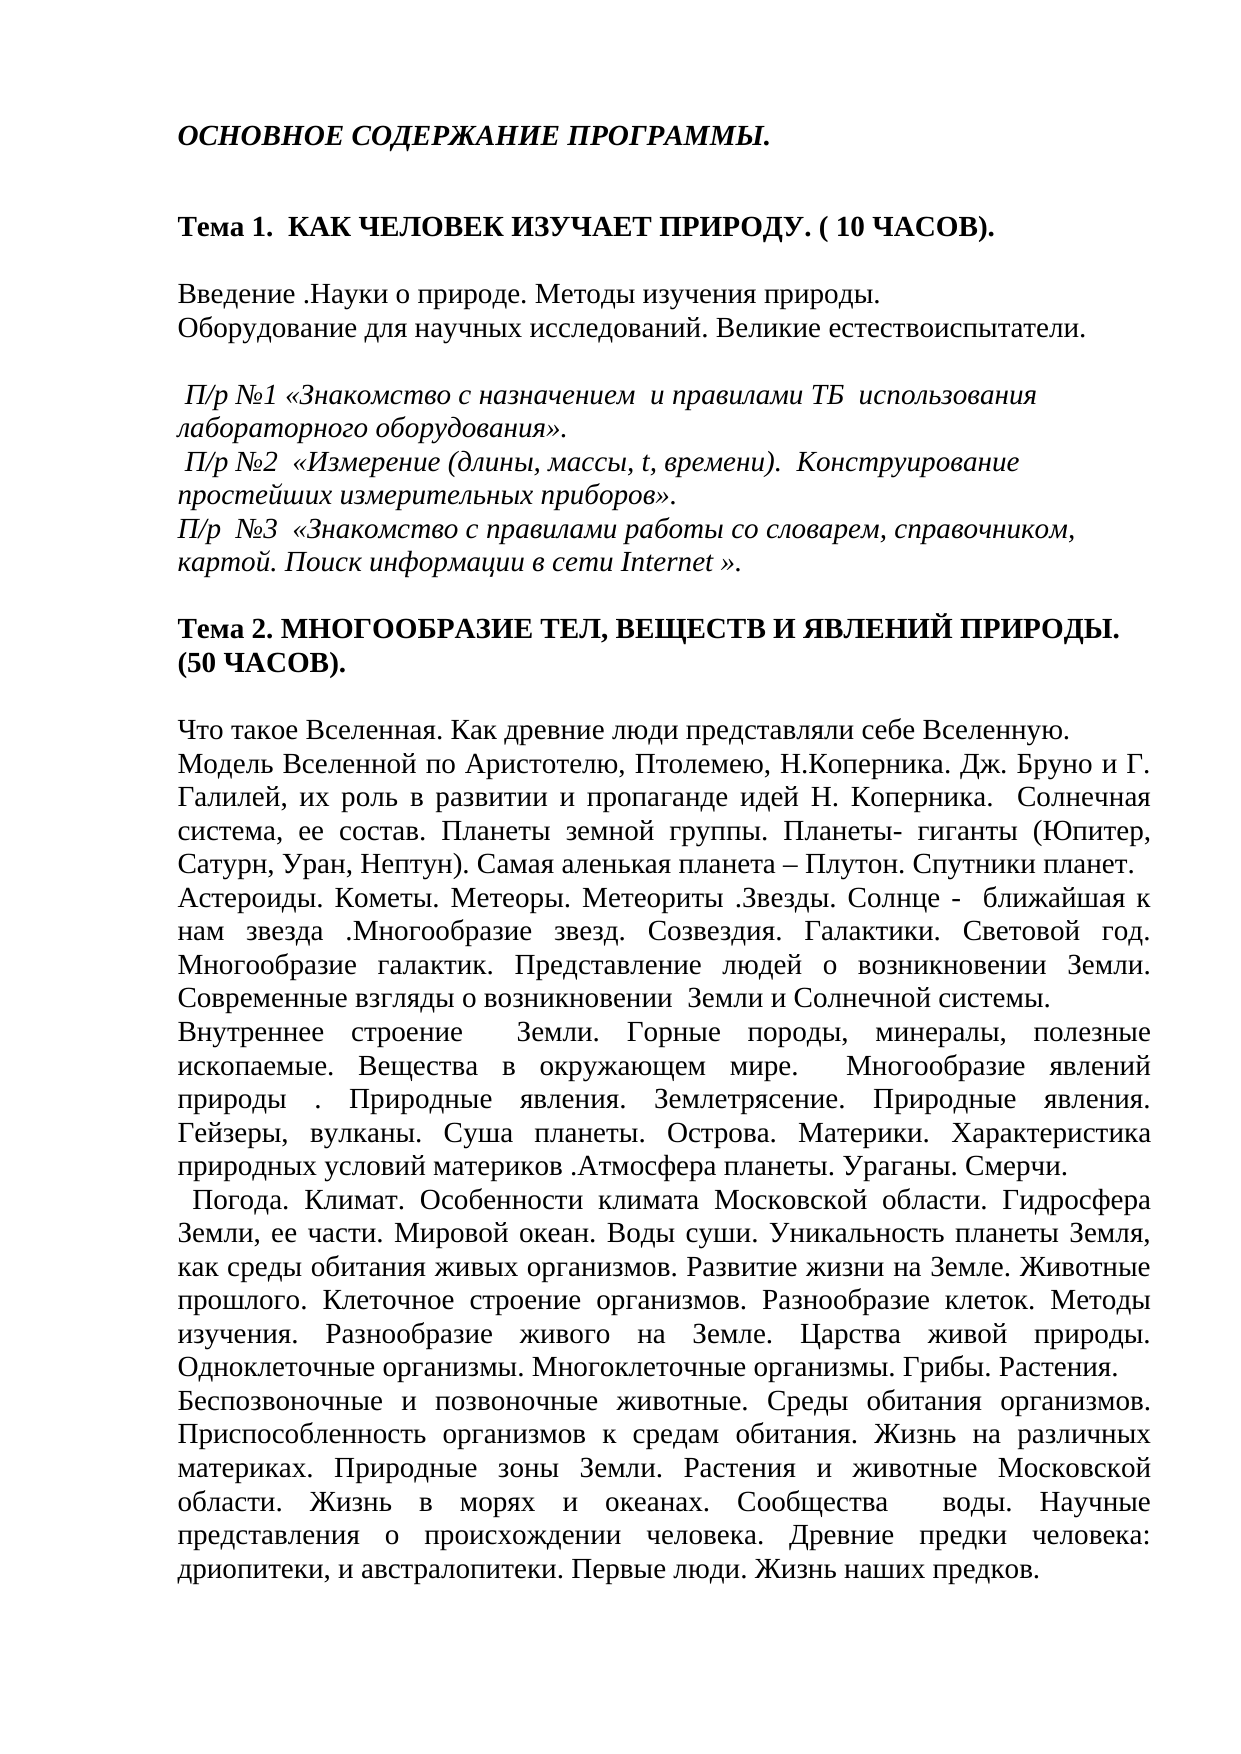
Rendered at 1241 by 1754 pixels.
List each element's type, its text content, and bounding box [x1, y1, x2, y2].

text Внутреннее строение Земли. Горные породы, минералы, полезные ископаемые. Вещества в окружающем мире. Многообразие явлений природы . Природные явления. Землетрясение. Природные явления. Гейзеры, вулканы. Суша планеты. Острова. Материки. Характеристика природных условий материков .Атмосфера планеты. Ураганы. Смерчи. [177, 1014, 1152, 1182]
text Погода. Климат. Особенности климата Московской области. Гидросфера Земли, ее части. Мировой океан. Воды суши. Уникальность планеты Земля, как среды обитания живых организмов. Развитие жизни на Земле. Животные прошлого. Клеточное строение организмов. Разнообразие клеток. Методы изучения. Разнообразие живого на Земле. Царства живой природы. Одноклеточные организмы. Многоклеточные организмы. Грибы. Растения. [177, 1182, 1152, 1383]
text Астероиды. Кометы. Метеоры. Метеориты .Звезды. Солнце - ближайшая к нам звезда .Многообразие звезд. Созвездия. Галактики. Световой год. Многообразие галактик. Представление людей о возникновении Земли. Современные взгляды о возникновении Земли и Солнечной системы. [177, 880, 1152, 1014]
text П/р №3 «Знакомство с правилами работы со словарем, справочником, картой. Поиск информации в сети Internet ». [177, 511, 1152, 578]
text Модель Вселенной по Аристотелю, Птолемею, Н.Коперника. Дж. Бруно и Г. Галилей, их роль в развитии и пропаганде идей Н. Коперника. Солнечная система, ее состав. Планеты земной группы. Планеты- гиганты (Юпитер, Сатурн, Уран, Нептун). Самая аленькая планета – Плутон. Спутники планет. [177, 746, 1152, 880]
text Что такое Вселенная. Как древние люди представляли себе Вселенную. [177, 712, 1152, 746]
text П/р №1 «Знакомство с назначением и правилами ТБ использования лабораторного оборудования». [177, 377, 1152, 444]
text Тема 1. КАК ЧЕЛОВЕК ИЗУЧАЕТ ПРИРОДУ. ( 10 ЧАСОВ). [177, 209, 1152, 243]
text П/р №2 «Измерение (длины, массы, t, времени). Конструирование простейших измерительных приборов». [177, 444, 1152, 511]
text Введение .Науки о природе. Методы изучения природы. [177, 276, 1152, 310]
text Тема 2. МНОГООБРАЗИЕ ТЕЛ, ВЕЩЕСТВ И ЯВЛЕНИЙ ПРИРОДЫ. (50 ЧАСОВ). [177, 612, 1152, 679]
text Оборудование для научных исследований. Великие естествоиспытатели. [177, 310, 1152, 343]
text ОСНОВНОЕ СОДЕРЖАНИЕ ПРОГРАММЫ. [177, 118, 1152, 152]
text Беспозвоночные и позвоночные животные. Среды обитания организмов. Приспособленность организмов к средам обитания. Жизнь на различных материках. Природные зоны Земли. Растения и животные Московской области. Жизнь в морях и океанах. Сообщества воды. Научные представления о происхождении человека. Древние предки человека: дриопитеки, и австралопитеки. Первые люди. Жизнь наших предков. [177, 1383, 1152, 1584]
